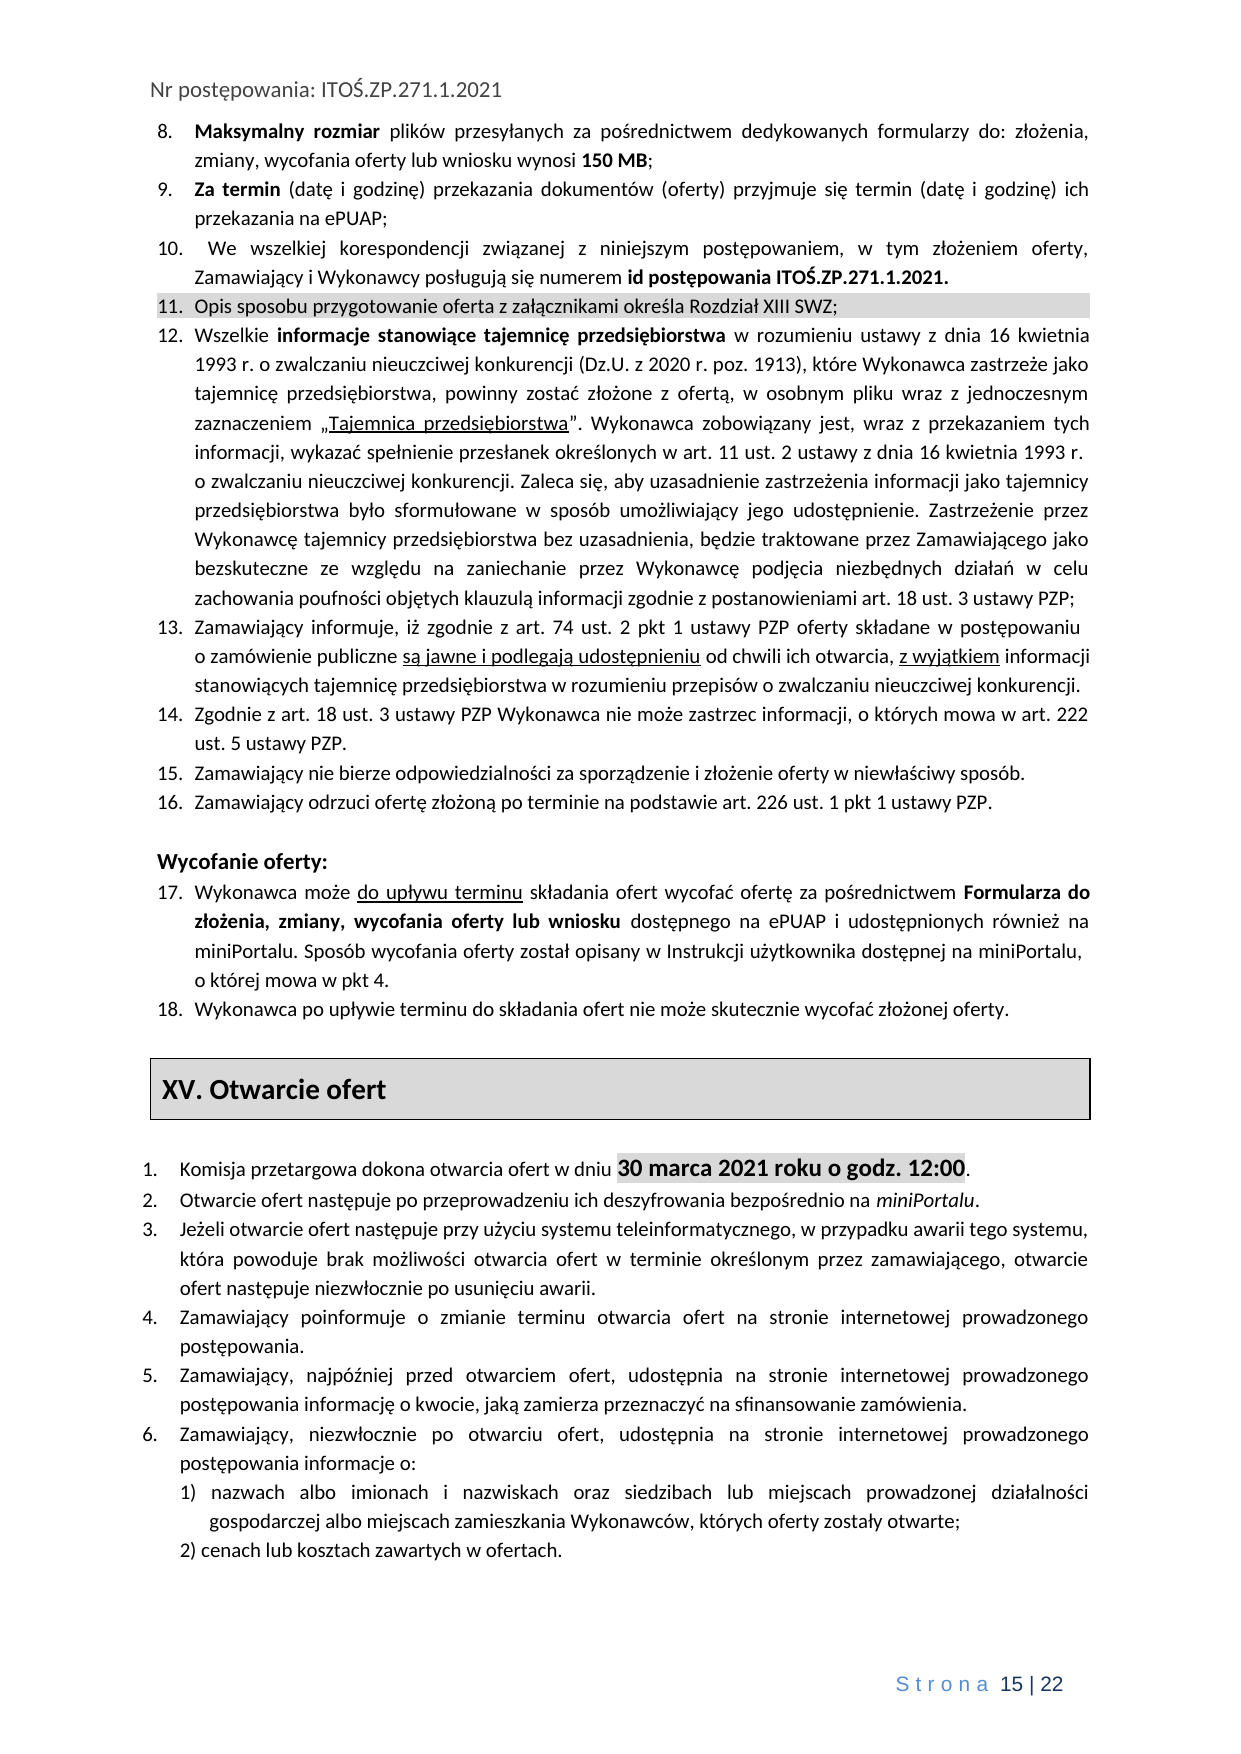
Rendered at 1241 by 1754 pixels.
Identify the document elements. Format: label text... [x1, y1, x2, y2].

list We wszelkiej korespondencji związanej z niniejszym postępowaniem, w tym złożeniem oferty, Zamawiający i Wykonawcy posługują się numerem id postępowania ITOŚ.ZP.271.1.2021. [157, 235, 1090, 289]
list Zamawiający informuje, iż zgodnie z art. 74 ust. 2 pkt 1 ustawy PZP oferty składane w postępowaniu o zamówienie publiczne są jawne i podlegają udostępnieniu od chwili ich otwarcia, z wyjątkiem informacji stanowiących tajemnicę przedsiębiorstwa w rozumieniu przepisów o zwalczaniu nieuczciwej konkurencji. [157, 614, 1090, 698]
list Otwarcie ofert następuje po przeprowadzeniu ich deszyfrowania bezpośrednio na miniPortalu. [142, 1187, 1090, 1213]
text 2) cenach lub kosztach zawartych w ofertach. [179, 1537, 1090, 1563]
table_header XV. Otwarcie ofert [151, 1059, 1089, 1119]
list Zamawiający, niezwłocznie po otwarciu ofert, udostępnia na stronie internetowej prowadzonego postępowania informacje o: [142, 1421, 1090, 1475]
list Jeżeli otwarcie ofert następuje przy użyciu systemu teleinformatycznego, w przypadku awarii tego systemu, która powoduje brak możliwości otwarcia ofert w terminie określonym przez zamawiającego, otwarcie ofert następuje niezwłocznie po usunięciu awarii. [142, 1217, 1090, 1300]
list Wykonawca po upływie terminu do składania ofert nie może skutecznie wycofać złożonej oferty. [157, 996, 1090, 1022]
list Wszelkie informacje stanowiące tajemnicę przedsiębiorstwa w rozumieniu ustawy z dnia 16 kwietnia 1993 r. o zwalczaniu nieuczciwej konkurencji (Dz.U. z 2020 r. poz. 1913), które Wykonawca zastrzeże jako tajemnicę przedsiębiorstwa, powinny zostać złożone z ofertą, w osobnym pliku wraz z jednoczesnym zaznaczeniem „Tajemnica przedsiębiorstwa”. Wykonawca zobowiązany jest, wraz z przekazaniem tych informacji, wykazać spełnienie przesłanek określonych w art. 11 ust. 2 ustawy z dnia 16 kwietnia 1993 r. o zwalczaniu nieuczciwej konkurencji. Zaleca się, aby uzasadnienie zastrzeżenia informacji jako tajemnicy przedsiębiorstwa było sformułowane w sposób umożliwiający jego udostępnienie. Zastrzeżenie przez Wykonawcę tajemnicy przedsiębiorstwa bez uzasadnienia, będzie traktowane przez Zamawiającego jako bezskuteczne ze względu na zaniechanie przez Wykonawcę podjęcia niezbędnych działań w celu zachowania poufności objętych klauzulą informacji zgodnie z postanowieniami art. 18 ust. 3 ustawy PZP; [157, 322, 1090, 610]
text 1) nazwach albo imionach i nazwiskach oraz siedzibach lub miejscach prowadzonej działalności gospodarczej albo miejscach zamieszkania Wykonawców, których oferty zostały otwarte; [179, 1479, 1090, 1534]
list Komisja przetargowa dokona otwarcia ofert w dniu 30 marca 2021 roku o godz. 12:00. [142, 1152, 1090, 1183]
list Zamawiający odrzuci ofertę złożoną po terminie na podstawie art. 226 ust. 1 pkt 1 ustawy PZP. [157, 789, 1090, 814]
list Wykonawca może do upływu terminu składania ofert wycofać ofertę za pośrednictwem Formularza do złożenia, zmiany, wycofania oferty lub wniosku dostępnego na ePUAP i udostępnionych również na miniPortalu. Sposób wycofania oferty został opisany w Instrukcji użytkownika dostępnej na miniPortalu, o której mowa w pkt 4. [157, 879, 1090, 992]
list Zgodnie z art. 18 ust. 3 ustawy PZP Wykonawca nie może zastrzec informacji, o których mowa w art. 222 ust. 5 ustawy PZP. [157, 701, 1090, 756]
text Wycofanie oferty: [157, 847, 1090, 875]
list Za termin (datę i godzinę) przekazania dokumentów (oferty) przyjmuje się termin (datę i godzinę) ich przekazania na ePUAP; [157, 176, 1090, 231]
list Zamawiający nie bierze odpowiedzialności za sporządzenie i złożenie oferty w niewłaściwy sposób. [157, 760, 1090, 785]
list Zamawiający poinformuje o zmianie terminu otwarcia ofert na stronie internetowej prowadzonego postępowania. [142, 1304, 1090, 1359]
list Zamawiający, najpóźniej przed otwarciem ofert, udostępnia na stronie internetowej prowadzonego postępowania informację o kwocie, jaką zamierza przeznaczyć na sfinansowanie zamówienia. [142, 1362, 1090, 1417]
list Opis sposobu przygotowanie oferta z załącznikami określa Rozdział XIII SWZ; [157, 293, 1090, 318]
list Maksymalny rozmiar plików przesyłanych za pośrednictwem dedykowanych formularzy do: złożenia, zmiany, wycofania oferty lub wniosku wynosi 150 MB; [157, 118, 1090, 173]
